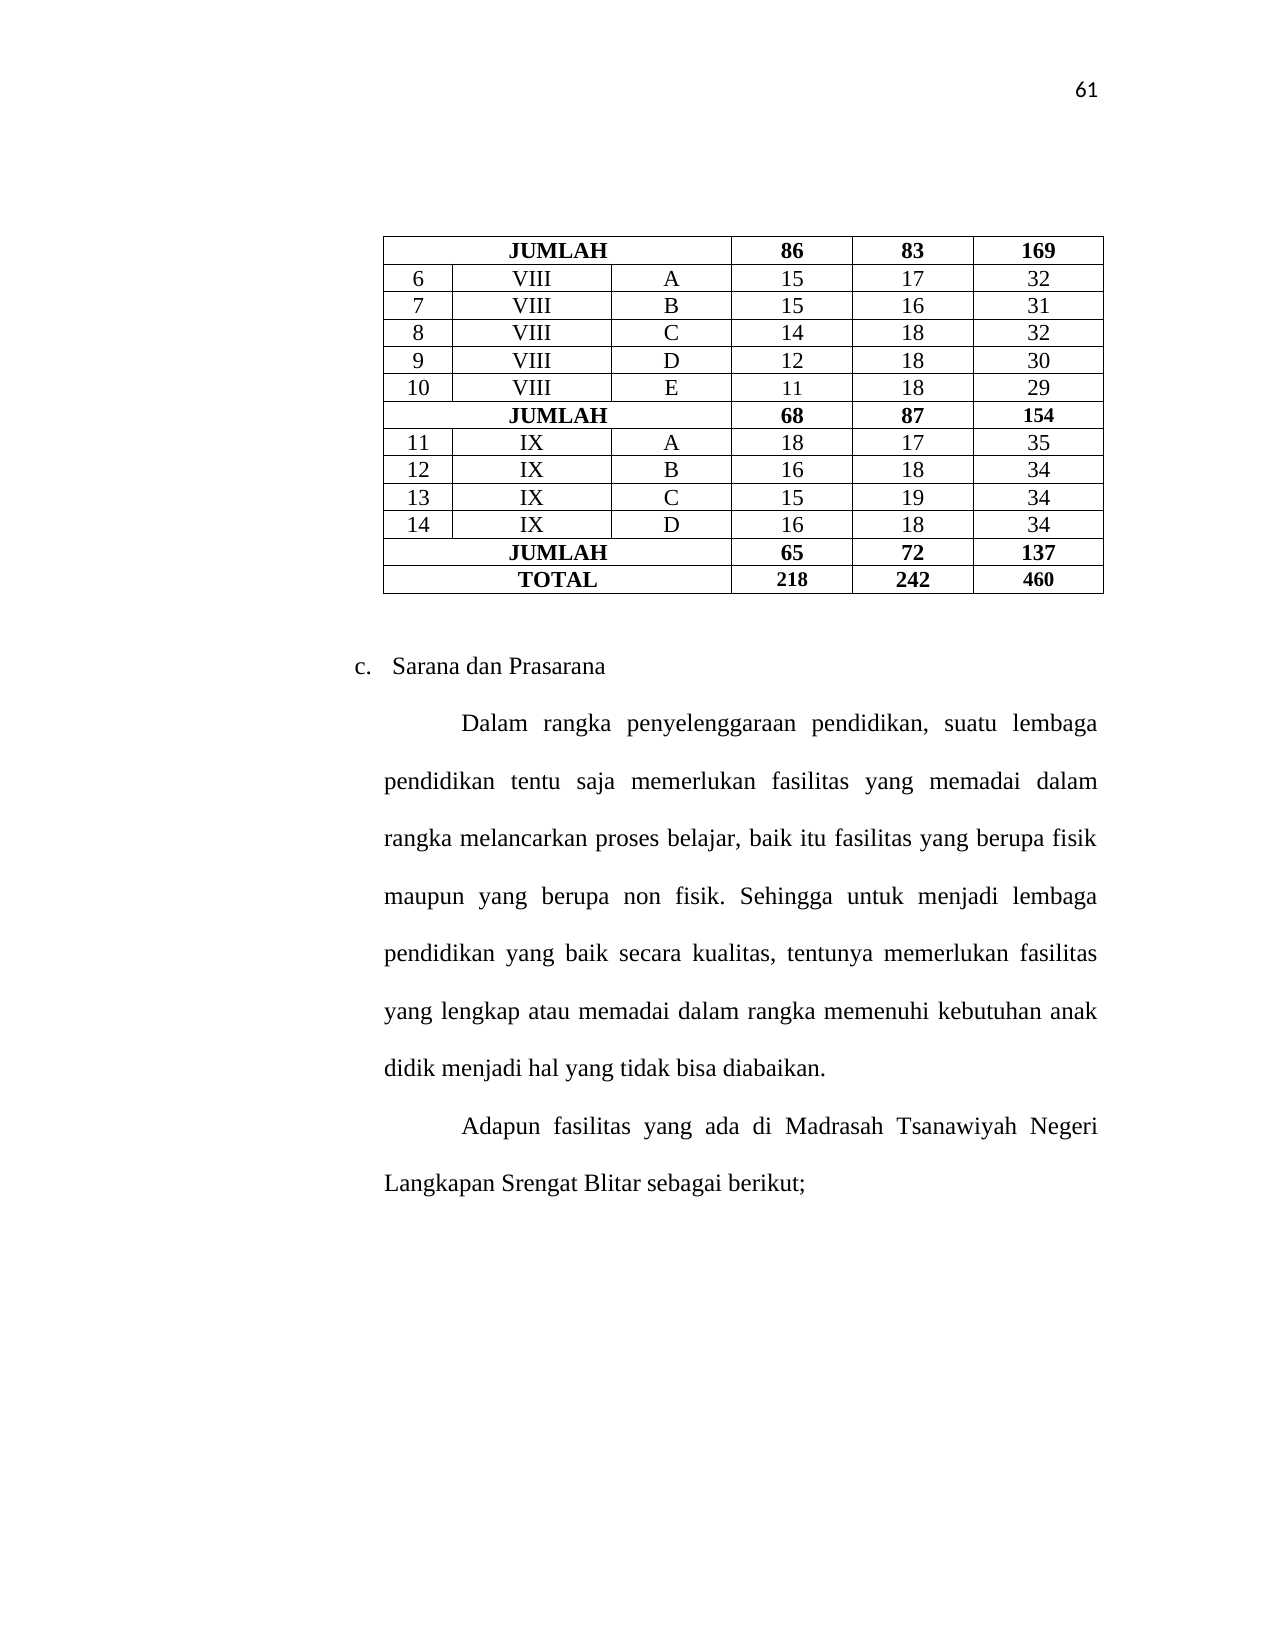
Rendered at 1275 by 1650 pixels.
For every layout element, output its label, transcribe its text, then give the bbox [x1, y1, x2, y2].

table_cell 137 [974, 539, 1103, 565]
table_cell VIII [453, 292, 611, 318]
table_cell 87 [853, 402, 973, 428]
table_cell IX [453, 511, 611, 538]
table_cell 34 [974, 484, 1103, 510]
table_cell 18 [853, 456, 973, 483]
table_cell 65 [732, 539, 852, 565]
table_cell E [612, 374, 731, 401]
table_cell 8 [384, 320, 452, 346]
table_cell 16 [732, 511, 852, 538]
table_cell D [612, 347, 731, 373]
table_cell JUMLAH [384, 539, 731, 565]
table_cell VIII [453, 265, 611, 291]
table_cell IX [453, 484, 611, 510]
table_cell 6 [384, 265, 452, 291]
table_cell 31 [974, 292, 1103, 318]
list Sarana dan Prasarana [354, 651, 1098, 680]
table_cell 17 [853, 265, 973, 291]
table_cell 68 [732, 402, 852, 428]
table_cell 17 [853, 429, 973, 455]
table_cell A [612, 265, 731, 291]
table_cell B [612, 456, 731, 483]
table_cell A [612, 429, 731, 455]
table_cell TOTAL [384, 566, 731, 592]
table_cell 35 [974, 429, 1103, 455]
list Dalam rangka penyelenggaraan pendidikan, suatu lembaga pendidikan tentu saja memerlukan fasilitas yang memadai dalam rangka melancarkan proses belajar, baik itu fasilitas yang berupa fisik maupun yang berupa non fisik. Sehingga untuk menjadi lembaga pendidikan yang baik secara kualitas, tentunya memerlukan fasilitas yang lengkap atau memadai dalam rangka memenuhi kebutuhan anak didik menjadi hal yang tidak bisa diabaikan. [384, 708, 1098, 1082]
table_cell 7 [384, 292, 452, 318]
table_cell 12 [732, 347, 852, 373]
table_cell VIII [453, 320, 611, 346]
table_cell 86 [732, 237, 852, 264]
table_cell 15 [732, 292, 852, 318]
table_cell 11 [732, 374, 852, 401]
table_cell 169 [974, 237, 1103, 264]
table_cell 72 [853, 539, 973, 565]
table_cell IX [453, 456, 611, 483]
table_cell 34 [974, 511, 1103, 538]
table_cell 9 [384, 347, 452, 373]
table_cell 16 [853, 292, 973, 318]
table_cell JUMLAH [384, 402, 731, 428]
table_cell IX [453, 429, 611, 455]
table_cell 30 [974, 347, 1103, 373]
table_cell 15 [732, 265, 852, 291]
table_cell 32 [974, 265, 1103, 291]
table_cell JUMLAH [384, 237, 731, 264]
table_cell 13 [384, 484, 452, 510]
table_cell 16 [732, 456, 852, 483]
table_cell C [612, 320, 731, 346]
table_cell 10 [384, 374, 452, 401]
table_cell D [612, 511, 731, 538]
table_cell 18 [853, 374, 973, 401]
table_cell 18 [853, 347, 973, 373]
table_cell 12 [384, 456, 452, 483]
table_cell 11 [384, 429, 452, 455]
table_cell 29 [974, 374, 1103, 401]
table_cell 14 [384, 511, 452, 538]
table_cell C [612, 484, 731, 510]
table_cell 460 [974, 566, 1103, 592]
table_cell 218 [732, 566, 852, 592]
table_cell VIII [453, 374, 611, 401]
table_cell B [612, 292, 731, 318]
table_cell 32 [974, 320, 1103, 346]
table_cell 18 [732, 429, 852, 455]
table_cell VIII [453, 347, 611, 373]
table_cell 83 [853, 237, 973, 264]
table_cell 154 [974, 402, 1103, 428]
table_cell 34 [974, 456, 1103, 483]
table_cell 242 [853, 566, 973, 592]
table_cell 15 [732, 484, 852, 510]
table_cell 19 [853, 484, 973, 510]
table_cell 18 [853, 320, 973, 346]
table_cell 18 [853, 511, 973, 538]
list Adapun fasilitas yang ada di Madrasah Tsanawiyah Negeri Langkapan Srengat Blitar sebagai berikut; [384, 1111, 1098, 1197]
table_cell 14 [732, 320, 852, 346]
